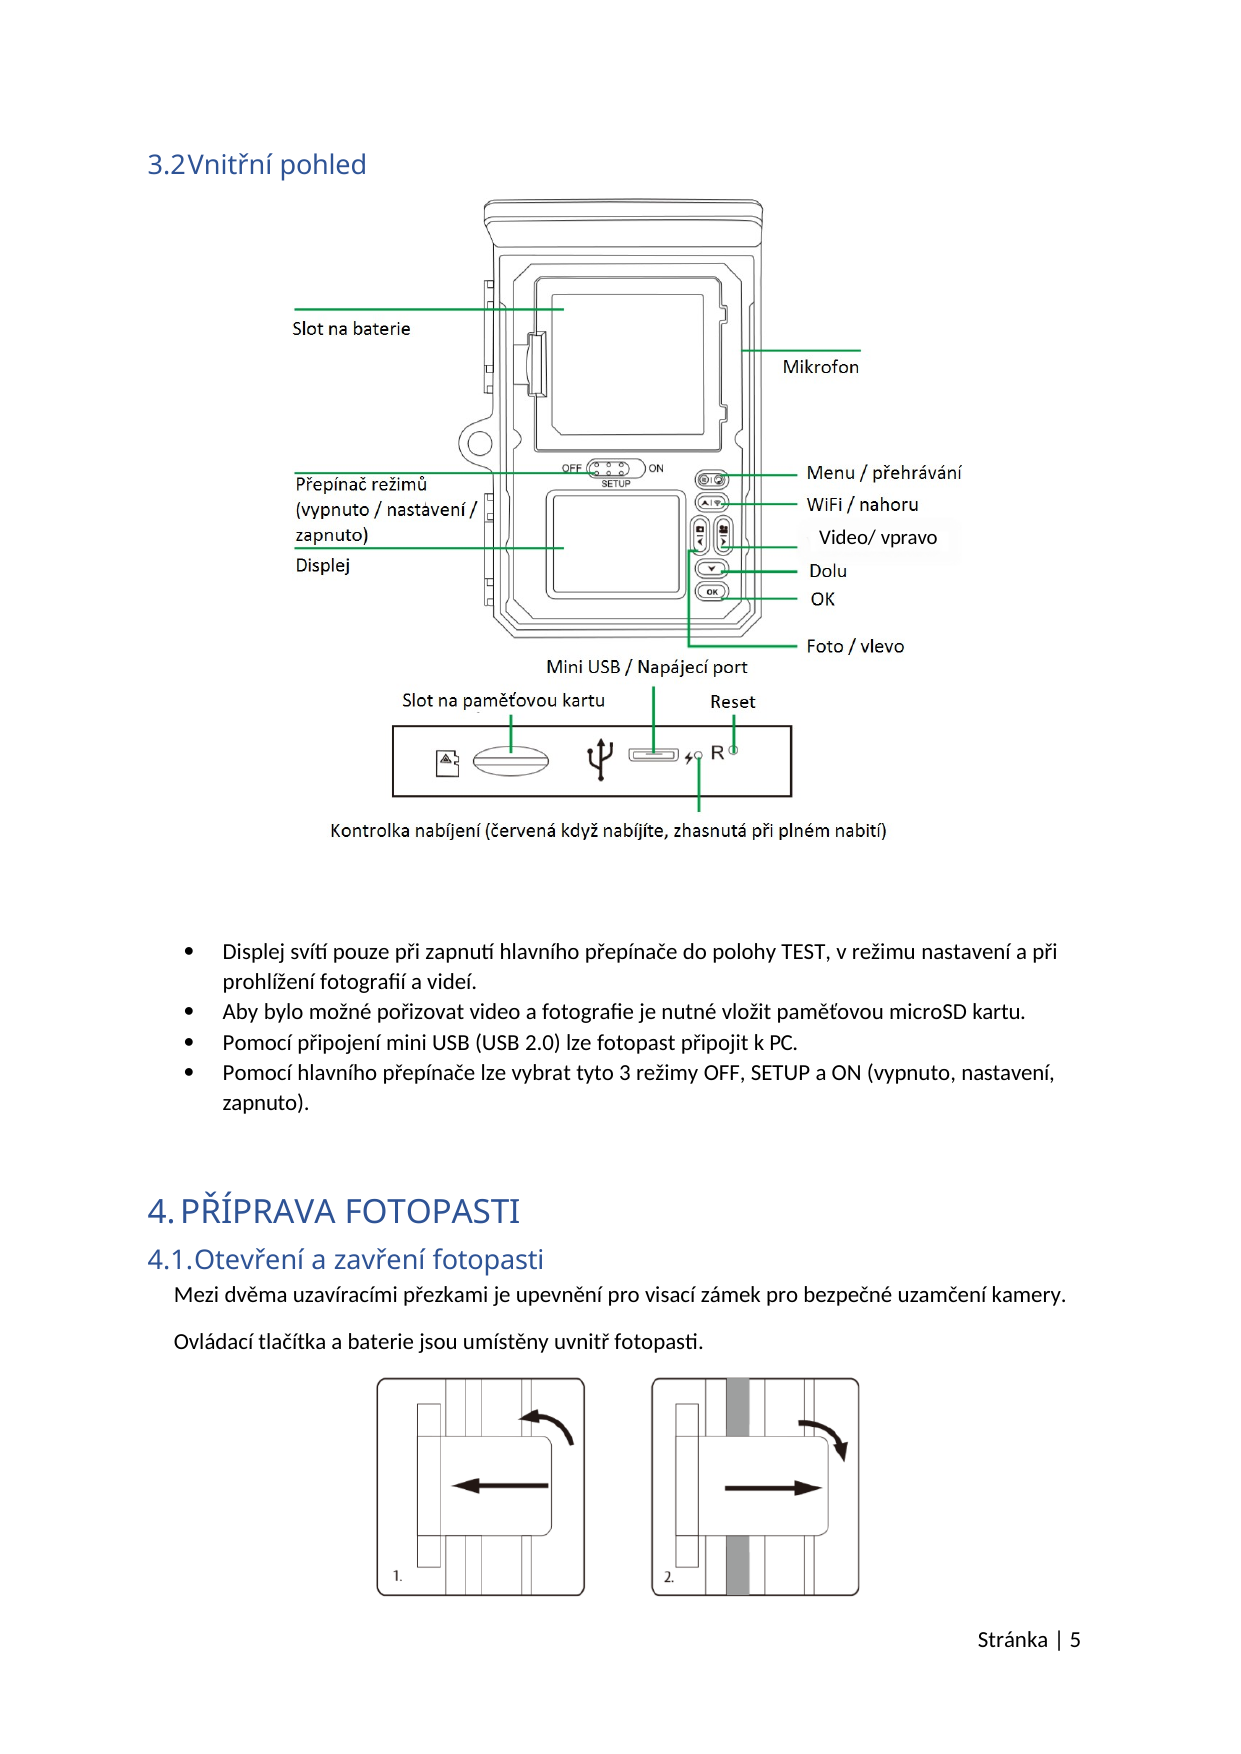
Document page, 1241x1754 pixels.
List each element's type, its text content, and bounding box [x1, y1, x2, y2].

subtitle Otevření a zavření fotopasti [147, 1241, 1105, 1278]
list Pomocí připojení mini USB (USB 2.0) lze fotopast připojit k PC. [185, 1028, 1105, 1056]
text zapnuto). [222, 1088, 1105, 1116]
list Displej svítí pouze při zapnutí hlavního přepínače do polohy TEST, v režimu nastavení a při prohlížení fotografií a videí. [185, 937, 1058, 995]
text Mezi dvěma uzavíracími přezkami je upevnění pro visací zámek pro bezpečné uzamčení kamery. Ovládací tlačítka a baterie jsou umístěny uvnitř fotopasti. [173, 1280, 1105, 1355]
list Aby bylo možné pořizovat video a fotografie je nutné vložit paměťovou microSD kartu. [185, 997, 1105, 1025]
picture [375, 1377, 860, 1597]
list Pomocí hlavního přepínače lze vybrat tyto 3 režimy OFF, SETUP a ON (vypnuto, nastavení, [185, 1058, 1105, 1086]
subtitle PŘÍPRAVA FOTOPASTI [147, 1188, 1105, 1233]
picture [292, 198, 966, 840]
subtitle Vnitřní pohled [147, 146, 1105, 183]
